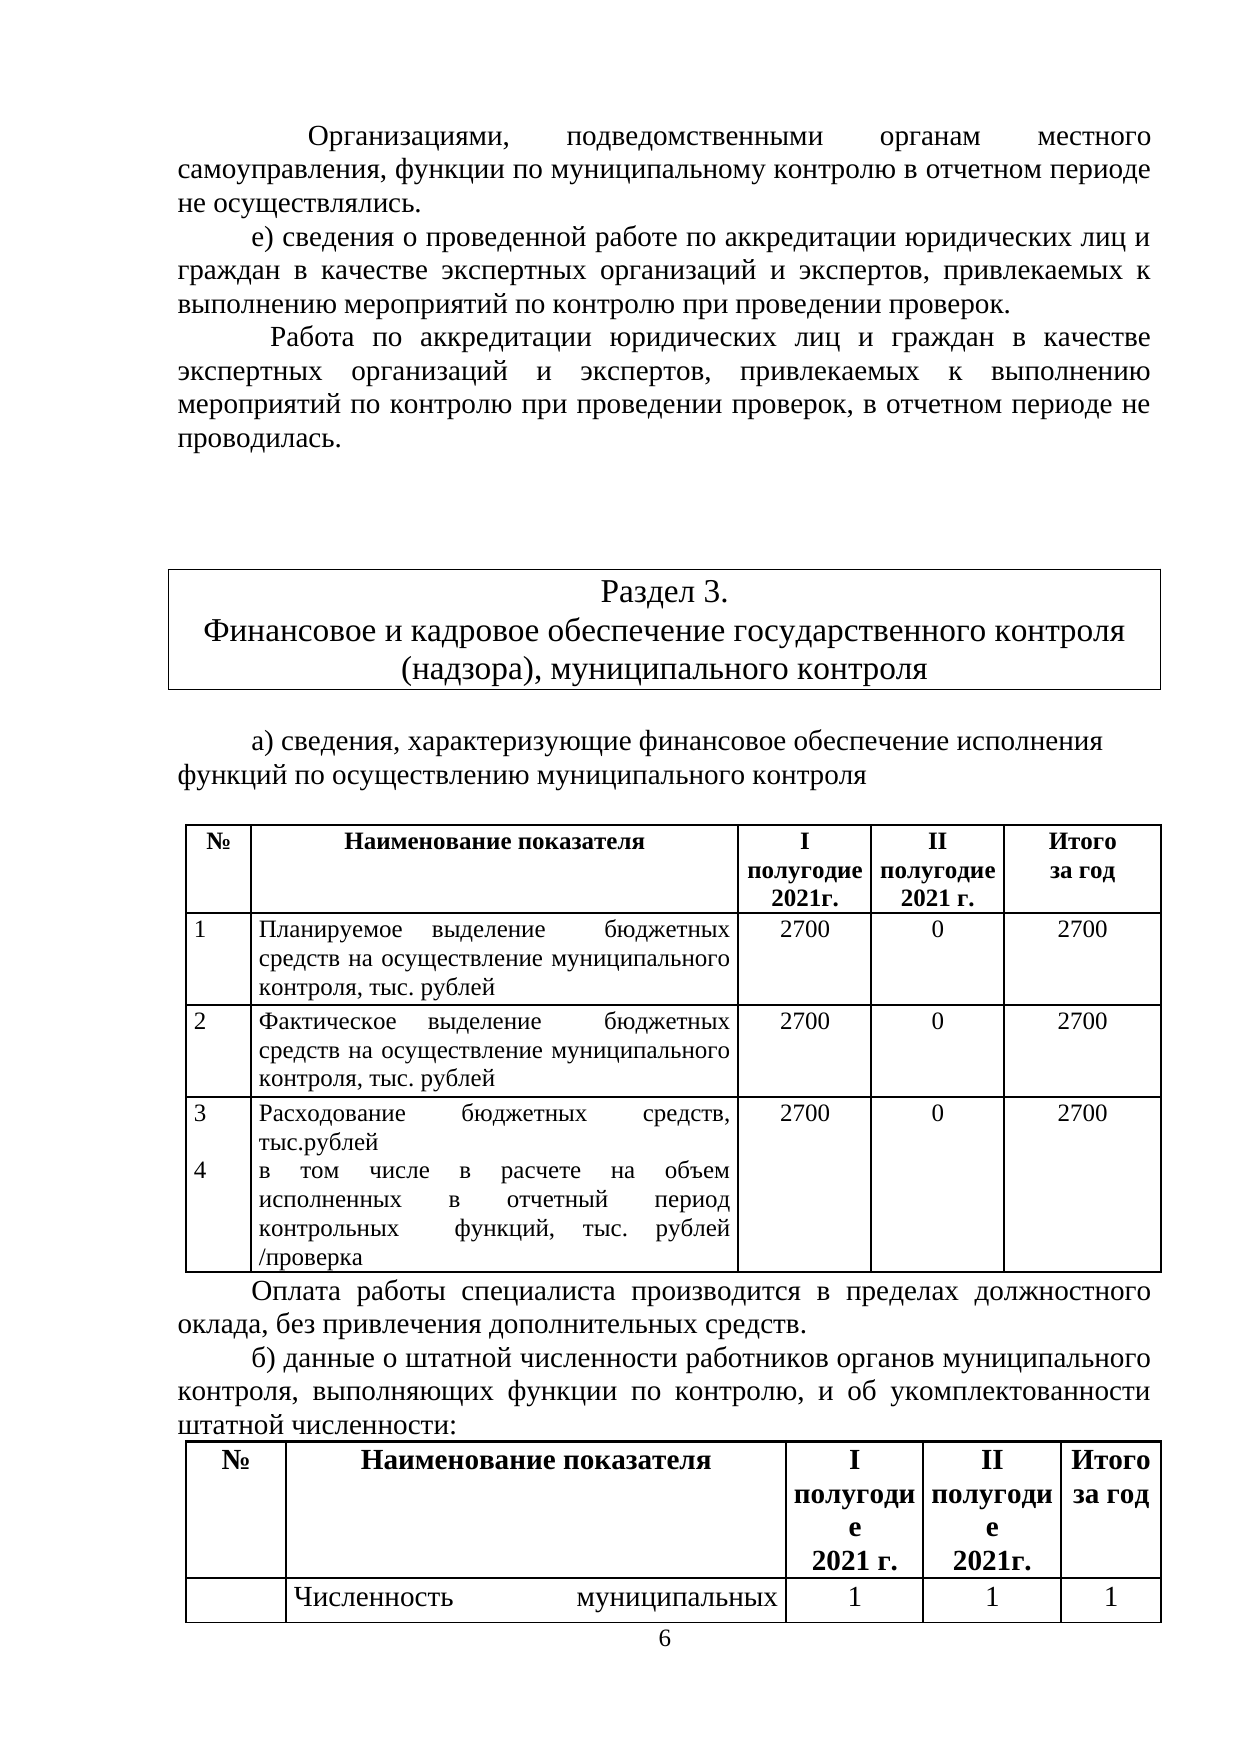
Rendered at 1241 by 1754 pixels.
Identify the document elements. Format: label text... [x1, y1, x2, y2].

text Раздел 3. [169, 570, 1160, 607]
table_header II полугодие 2021г. [924, 1443, 1060, 1577]
table_cell 1 [187, 914, 250, 1004]
table_cell 2700 [739, 1098, 870, 1156]
table_cell в том числе в расчете на объем исполненных в отчетный период контрольных функций, тыс. рублей /проверка [252, 1156, 737, 1271]
table_header Наименование показателя [287, 1443, 785, 1577]
table_cell 2700 [739, 914, 870, 1004]
table_cell 2700 [739, 1006, 870, 1096]
table_header № [187, 1443, 285, 1577]
text а) сведения, характеризующие финансовое обеспечение исполнения функций по осуществлению муниципального контроля [177, 723, 1152, 790]
text б) данные о штатной численности работников органов муниципального контроля, выполняющих функции по контролю, и об укомплектованности штатной численности: [177, 1340, 1152, 1440]
table_cell Планируемое выделение бюджетных средств на осуществление муниципального контроля, тыс. рублей [252, 914, 737, 1004]
table_cell 2700 [1005, 1006, 1160, 1096]
table_header I полугодие 2021 г. [787, 1443, 922, 1577]
table_cell 2 [187, 1006, 250, 1096]
table_cell 0 [872, 1006, 1003, 1096]
table_cell 1 [1062, 1579, 1160, 1622]
table_cell 3 [187, 1098, 250, 1156]
table_cell 4 [187, 1156, 250, 1271]
table_cell [1005, 1156, 1160, 1271]
table_header Итого за год [1005, 826, 1160, 912]
table_cell Фактическое выделение бюджетных средств на осуществление муниципального контроля, тыс. рублей [252, 1006, 737, 1096]
table_header Итого за год [1062, 1443, 1160, 1577]
table_header II полугодие 2021 г. [872, 826, 1003, 912]
table_cell 2700 [1005, 914, 1160, 1004]
text Финансовое и кадровое обеспечение государственного контроля (надзора), муниципального контроля [169, 607, 1160, 689]
table_header I полугодие 2021г. [739, 826, 870, 912]
table_header Наименование показателя [252, 826, 737, 912]
table_cell [187, 1579, 285, 1622]
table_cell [287, 1579, 785, 1622]
text Работа по аккредитации юридических лиц и граждан в качестве экспертных организаций и экспертов, привлекаемых к выполнению мероприятий по контролю при проведении проверок, в отчетном периоде не проводилась. [177, 319, 1152, 453]
table_header № [187, 826, 250, 912]
text Организациями, подведомственными органам местного самоуправления, функции по муниципальному контролю в отчетном периоде не осуществлялись. [177, 118, 1152, 219]
table_cell [872, 1156, 1003, 1271]
text е) сведения о проведенной работе по аккредитации юридических лиц и граждан в качестве экспертных организаций и экспертов, привлекаемых к выполнению мероприятий по контролю при проведении проверок. [177, 219, 1152, 319]
table_cell 0 [872, 914, 1003, 1004]
table_cell Расходование бюджетных средств, тыс.рублей [252, 1098, 737, 1156]
text Оплата работы специалиста производится в пределах должностного оклада, без привлечения дополнительных средств. [177, 1273, 1152, 1340]
table_cell [739, 1156, 870, 1271]
table_cell 1 [924, 1579, 1060, 1622]
table_cell 2700 [1005, 1098, 1160, 1156]
table_cell 1 [787, 1579, 922, 1622]
table_cell 0 [872, 1098, 1003, 1156]
